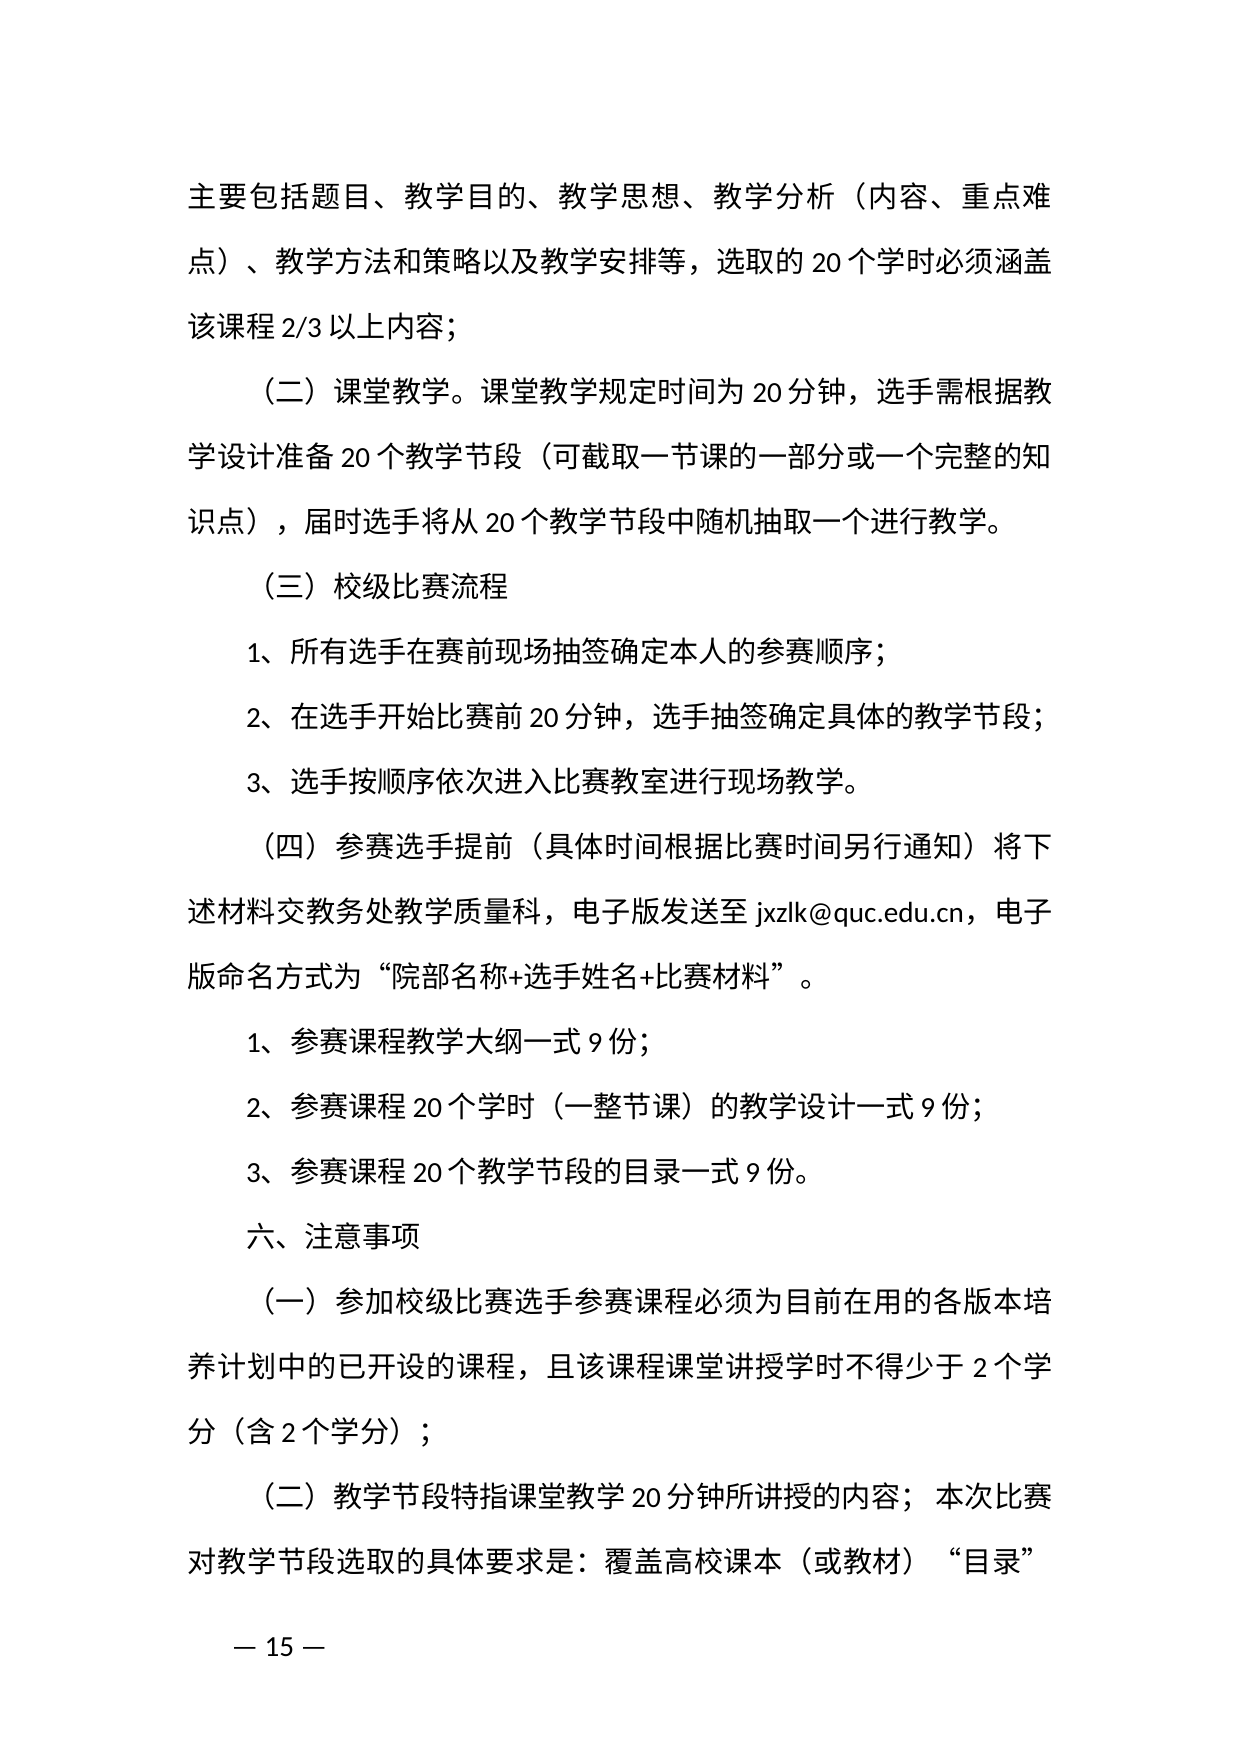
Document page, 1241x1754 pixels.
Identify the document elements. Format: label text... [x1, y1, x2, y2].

text 2、在选手开始比赛前20分钟，选手抽签确定具体的教学节段； [187, 682, 1053, 747]
text 3、选手按顺序依次进入比赛教室进行现场教学。 [187, 747, 1053, 812]
text （一）参加校级比赛选手参赛课程必须为目前在用的各版本培养计划中的已开设的课程，且该课程课堂讲授学时不得少于2个学分（含2个学分）； [187, 1267, 1053, 1462]
list 参赛课程20个教学节段的目录一式9份。 [187, 1137, 1053, 1202]
list 参赛课程教学大纲一式9份； [187, 1007, 1053, 1072]
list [187, 162, 1053, 357]
list 课堂教学。课堂教学规定时间为20分钟，选手需根据教学设计准备20个教学节段（可截取一节课的一部分或一个完整的知识点），届时选手将从20个教学节段中随机抽取一个进行教学。 [187, 357, 1053, 552]
text 六、注意事项 [187, 1202, 1053, 1267]
text （三）校级比赛流程 [187, 552, 1053, 617]
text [187, 1462, 1053, 1592]
text 1、所有选手在赛前现场抽签确定本人的参赛顺序； [187, 617, 1053, 682]
text （四）参赛选手提前（具体时间根据比赛时间另行通知）将下述材料交教务处教学质量科，电子版发送至jxzlk@quc.edu.cn，电子版命名方式为“院部名称+选手姓名+比赛材料”。 [187, 812, 1053, 1007]
list 参赛课程20个学时（一整节课）的教学设计一式9份； [187, 1072, 1053, 1137]
